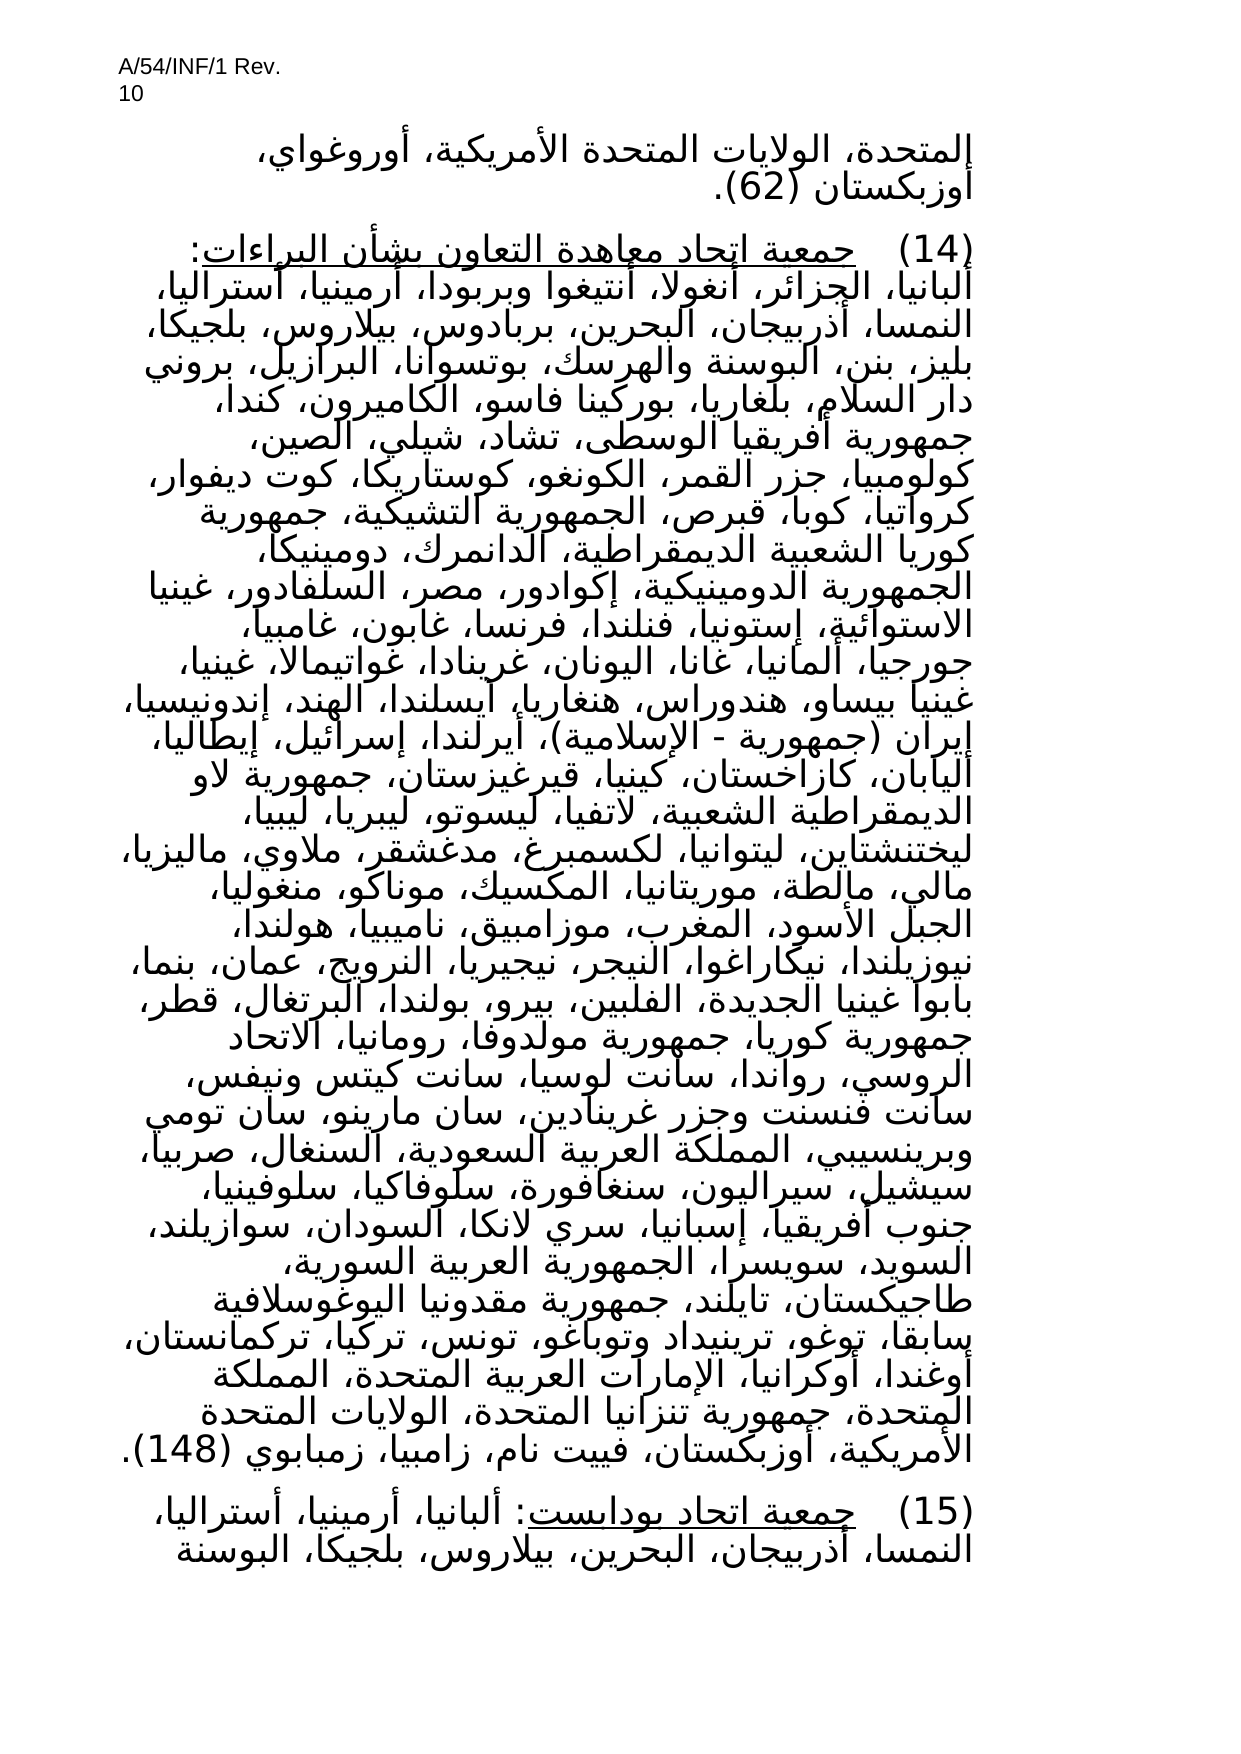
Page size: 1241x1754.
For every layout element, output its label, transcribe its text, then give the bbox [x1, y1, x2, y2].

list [118, 1495, 974, 1570]
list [118, 132, 974, 207]
list (14) جمعية اتحاد معاهدة التعاون بشأن البراءات: ألبانيا، الجزائر، أنغولا، أنتيغوا وبربودا، أرمينيا، أستراليا، النمسا، أذربيجان، البحرين، بربادوس، بيلاروس، بلجيكا، بليز، بنن، البوسنة والهرسك، بوتسوانا، البرازيل، بروني دار السلام، بلغاريا، بوركينا فاسو، الكاميرون، كندا، جمهورية أفريقيا الوسطى، تشاد، شيلي، الصين، كولومبيا، جزر القمر، الكونغو، كوستاريكا، كوت ديفوار، كرواتيا، كوبا، قبرص، الجمهورية التشيكية، جمهورية كوريا الشعبية الديمقراطية، الدانمرك، دومينيكا، الجمهورية الدومينيكية، إكوادور، مصر، السلفادور، غينيا الاستوائية، إستونيا، فنلندا، فرنسا، غابون، غامبيا، جورجيا، ألمانيا، غانا، اليونان، غرينادا، غواتيمالا، غينيا، غينيا بيساو، هندوراس، هنغاريا، آيسلندا، الهند، إندونيسيا، إيران (جمهورية - الإسلامية)، أيرلندا، إسرائيل، إيطاليا، اليابان، كازاخستان، كينيا، قيرغيزستان، جمهورية لاو الديمقراطية الشعبية، لاتفيا، ليسوتو، ليبريا، ليبيا، ليختنشتاين، ليتوانيا، لكسمبرغ، مدغشقر، ملاوي، ماليزيا، مالي، مالطة، موريتانيا، المكسيك، موناكو، منغوليا، الجبل الأسود، المغرب، موزامبيق، ناميبيا، هولندا، نيوزيلندا، نيكاراغوا، النيجر، نيجيريا، النرويج، عمان، بنما، بابوا غينيا الجديدة، الفلبين، بيرو، بولندا، البرتغال، قطر، جمهورية كوريا، جمهورية مولدوفا، رومانيا، الاتحاد الروسي، رواندا، سانت لوسيا، سانت كيتس ونيفس، سانت فنسنت وجزر غرينادين، سان مارينو، سان تومي وبرينسيبي، المملكة العربية السعودية، السنغال، صربيا، سيشيل، سيراليون، سنغافورة، سلوفاكيا، سلوفينيا، جنوب أفريقيا، إسبانيا، سري لانكا، السودان، سوازيلند، السويد، سويسرا، الجمهورية العربية السورية، طاجيكستان، تايلند، جمهورية مقدونيا اليوغوسلافية سابقا، توغو، ترينيداد وتوباغو، تونس، تركيا، تركمانستان، أوغندا، أوكرانيا، الإمارات العربية المتحدة، المملكة المتحدة، جمهورية تنزانيا المتحدة، الولايات المتحدة الأمريكية، أوزبكستان، فييت نام، زامبيا، زمبابوي (148). [118, 232, 974, 1470]
